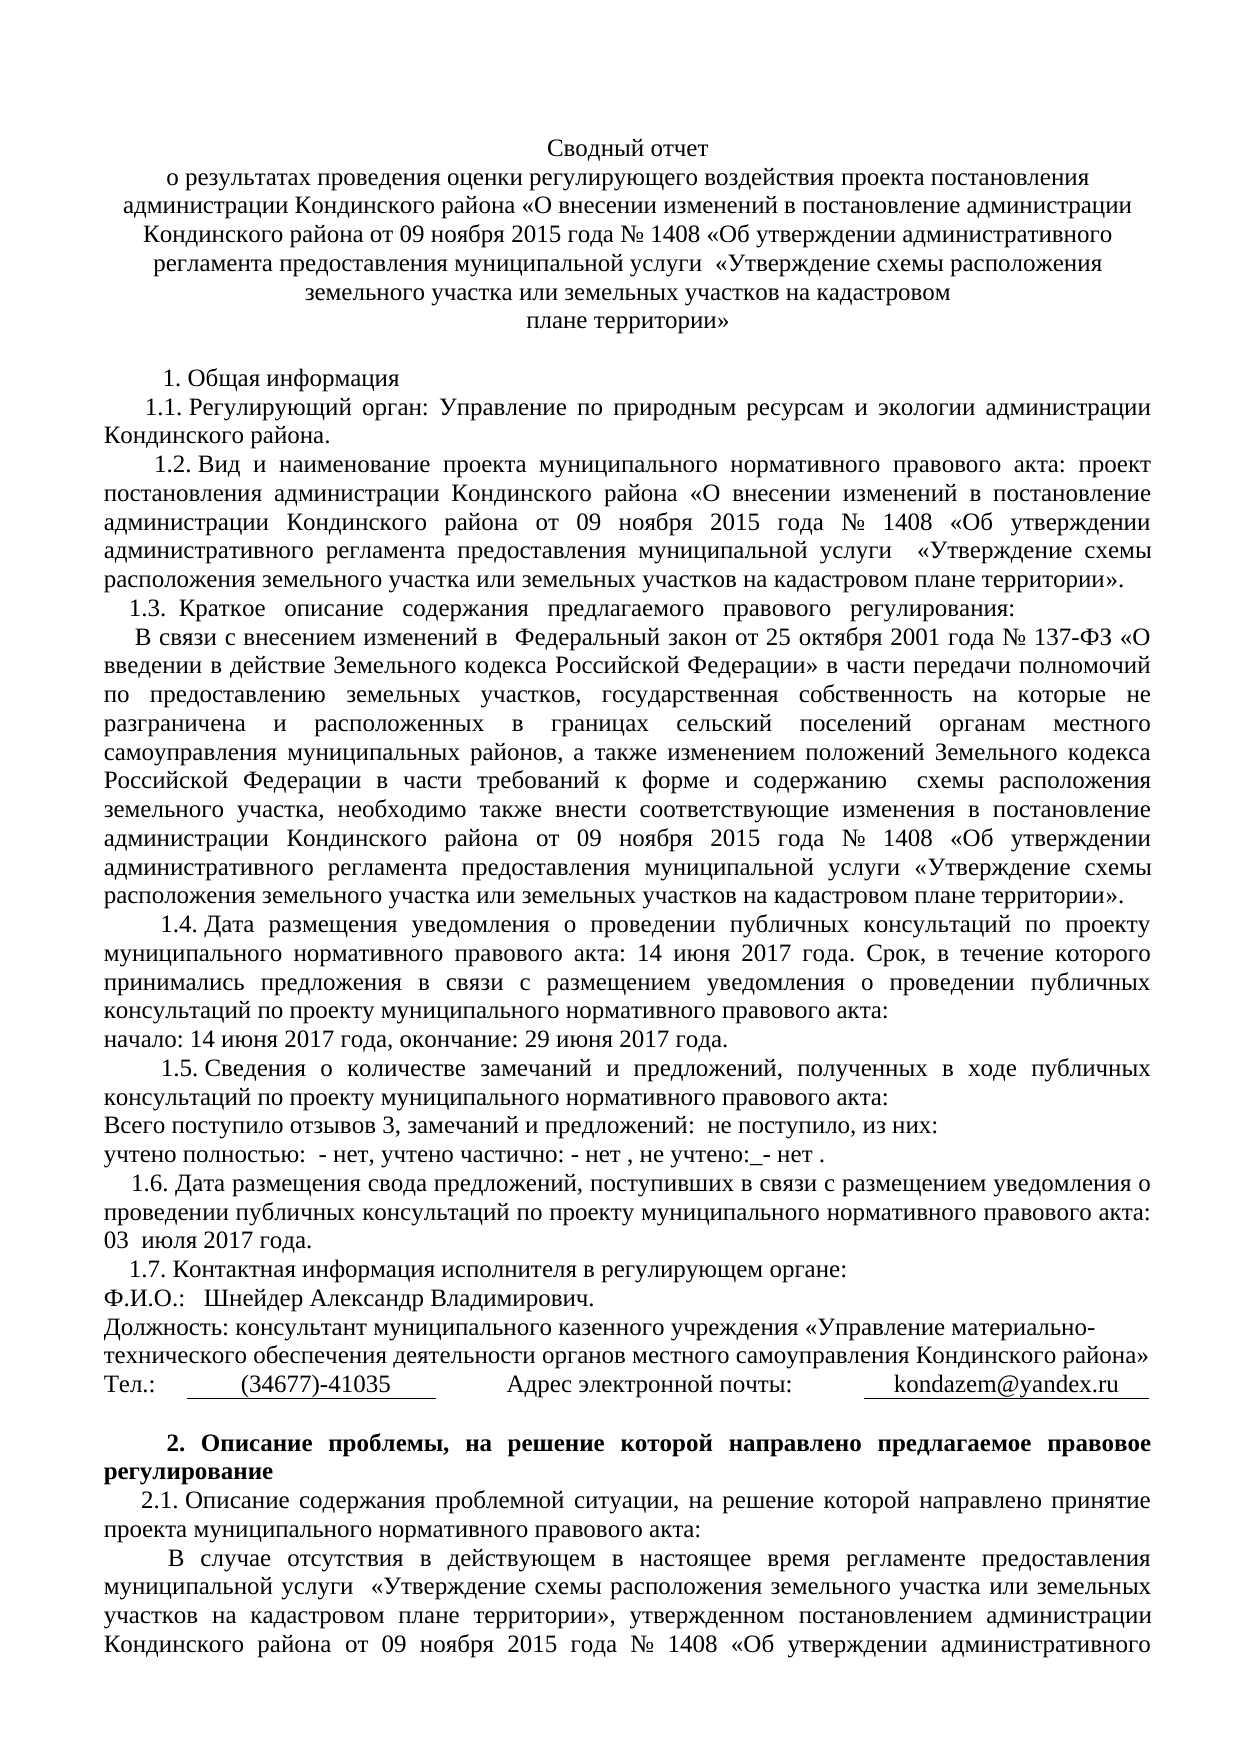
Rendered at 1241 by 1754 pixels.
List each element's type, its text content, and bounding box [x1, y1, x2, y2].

text 1.5. Сведения о количестве замечаний и предложений, полученных в ходе публичных консультаций по проекту муниципального нормативного правового акта: [103, 1053, 1152, 1110]
text 1. Общая информация [162, 363, 1152, 392]
text 1.2. Вид и наименование проекта муниципального нормативного правового акта: проект постановления администрации Кондинского района «О внесении изменений в постановление администрации Кондинского района от 09 ноября 2015 года № 1408 «Об утверждении административного регламента предоставления муниципальной услуги «Утверждение схемы расположения земельного участка или земельных участков на кадастровом плане территории». [103, 449, 1152, 593]
table_header kondazem@yandex.ru [864, 1369, 1149, 1398]
text 1.6. Дата размещения свода предложений, поступивших в связи с размещением уведомления о проведении публичных консультаций по проекту муниципального нормативного правового акта: 03 июля 2017 года. [103, 1168, 1152, 1254]
text 2.1. Описание содержания проблемной ситуации, на решение которой направлено принятие проекта муниципального нормативного правового акта: [103, 1485, 1152, 1543]
table_header Тел.: [101, 1369, 187, 1398]
text Ф.И.О.: Шнейдер Александр Владимирович. [103, 1283, 1152, 1312]
text о результатах проведения оценки регулирующего воздействия проекта постановления администрации Кондинского района «О внесении изменений в постановление администрации Кондинского района от 09 ноября 2015 года № 1408 «Об утверждении административного регламента предоставления муниципальной услуги «Утверждение схемы расположения земельного участка или земельных участков на кадастровом [103, 162, 1152, 305]
text плане территории» [103, 305, 1152, 334]
table_header Адрес электронной почты: [436, 1369, 863, 1398]
text 1.1. Регулирующий орган: Управление по природным ресурсам и экологии администрации Кондинского района. [103, 392, 1152, 449]
text учтено полностью: - нет, учтено частично: - нет , не учтено:_- нет . [103, 1139, 1152, 1168]
text Должность: консультант муниципального казенного учреждения «Управление материально-технического обеспечения деятельности органов местного самоуправления Кондинского района» [103, 1312, 1152, 1369]
table_header (34677)-41035 [187, 1369, 436, 1398]
text В связи с внесением изменений в Федеральный закон от 25 октября 2001 года № 137-ФЗ «О введении в действие Земельного кодекса Российской Федерации» в части передачи полномочий по предоставлению земельных участков, государственная собственность на которые не разграничена и расположенных в границах сельский поселений органам местного самоуправления муниципальных районов, а также изменением положений Земельного кодекса Российской Федерации в части требований к форме и содержанию схемы расположения земельного участка, необходимо также внести соответствующие изменения в постановление администрации Кондинского района от 09 ноября 2015 года № 1408 «Об утверждении административного регламента предоставления муниципальной услуги «Утверждение схемы расположения земельного участка или земельных участков на кадастровом плане территории». [103, 622, 1152, 909]
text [103, 1543, 1152, 1658]
text 1.4. Дата размещения уведомления о проведении публичных консультаций по проекту муниципального нормативного правового акта: 14 июня 2017 года. Срок, в течение которого принимались предложения в связи с размещением уведомления о проведении публичных консультаций по проекту муниципального нормативного правового акта: [103, 909, 1152, 1024]
text 1.3. Краткое описание содержания предлагаемого правового регулирования: [103, 593, 1152, 622]
text Сводный отчет [103, 133, 1152, 162]
text Всего поступило отзывов 3, замечаний и предложений: не поступило, из них: [103, 1110, 1152, 1139]
text начало: 14 июня 2017 года, окончание: 29 июня 2017 года. [103, 1024, 1152, 1053]
text 2. Описание проблемы, на решение которой направлено предлагаемое правовое регулирование [103, 1428, 1152, 1485]
text 1.7. Контактная информация исполнителя в регулирующем органе: [103, 1254, 1152, 1283]
